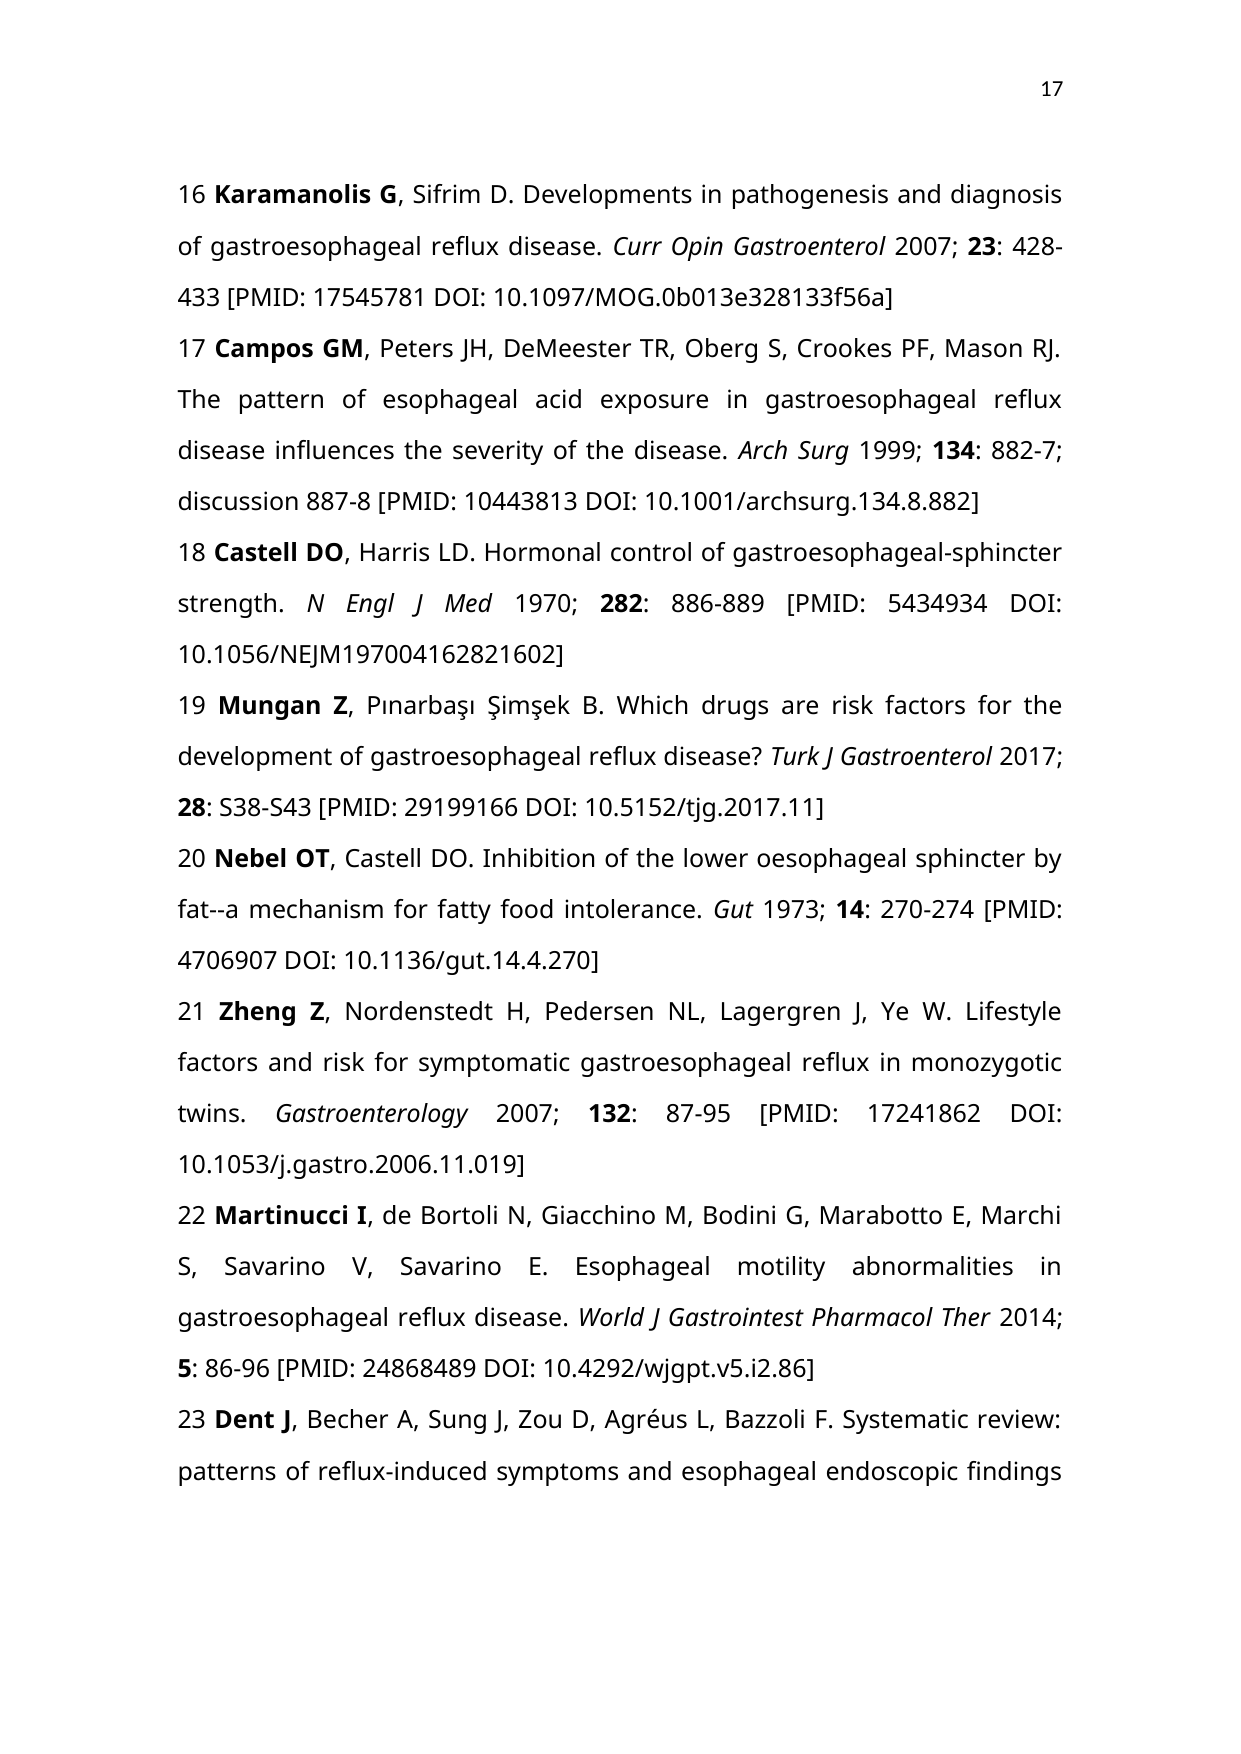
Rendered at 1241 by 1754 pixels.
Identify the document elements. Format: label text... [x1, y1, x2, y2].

text 18 Castell DO, Harris LD. Hormonal control of gastroesophageal-sphincter strength. N Engl J Med 1970; 282: 886-889 [PMID: 5434934 DOI: 10.1056/NEJM197004162821602] [177, 534, 1063, 671]
text 22 Martinucci I, de Bortoli N, Giacchino M, Bodini G, Marabotto E, Marchi S, Savarino V, Savarino E. Esophageal motility abnormalities in gastroesophageal reflux disease. World J Gastrointest Pharmacol Ther 2014; 5: 86-96 [PMID: 24868489 DOI: 10.4292/wjgpt.v5.i2.86] [177, 1198, 1063, 1385]
text 21 Zheng Z, Nordenstedt H, Pedersen NL, Lagergren J, Ye W. Lifestyle factors and risk for symptomatic gastroesophageal reflux in monozygotic twins. Gastroenterology 2007; 132: 87-95 [PMID: 17241862 DOI: 10.1053/j.gastro.2006.11.019] [177, 994, 1063, 1181]
text 19 Mungan Z, Pınarbaşı Şimşek B. Which drugs are risk factors for the development of gastroesophageal reflux disease? Turk J Gastroenterol 2017; 28: S38-S43 [PMID: 29199166 DOI: 10.5152/tjg.2017.11] [177, 688, 1063, 824]
text 17 Campos GM, Peters JH, DeMeester TR, Oberg S, Crookes PF, Mason RJ. The pattern of esophageal acid exposure in gastroesophageal reflux disease influences the severity of the disease. Arch Surg 1999; 134: 882-7; discussion 887-8 [PMID: 10443813 DOI: 10.1001/archsurg.134.8.882] [177, 330, 1063, 517]
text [177, 1402, 1063, 1487]
text 20 Nebel OT, Castell DO. Inhibition of the lower oesophageal sphincter by fat--a mechanism for fatty food intolerance. Gut 1973; 14: 270-274 [PMID: 4706907 DOI: 10.1136/gut.14.4.270] [177, 841, 1063, 977]
text 16 Karamanolis G, Sifrim D. Developments in pathogenesis and diagnosis of gastroesophageal reflux disease. Curr Opin Gastroenterol 2007; 23: 428-433 [PMID: 17545781 DOI: 10.1097/MOG.0b013e328133f56a] [177, 177, 1063, 313]
